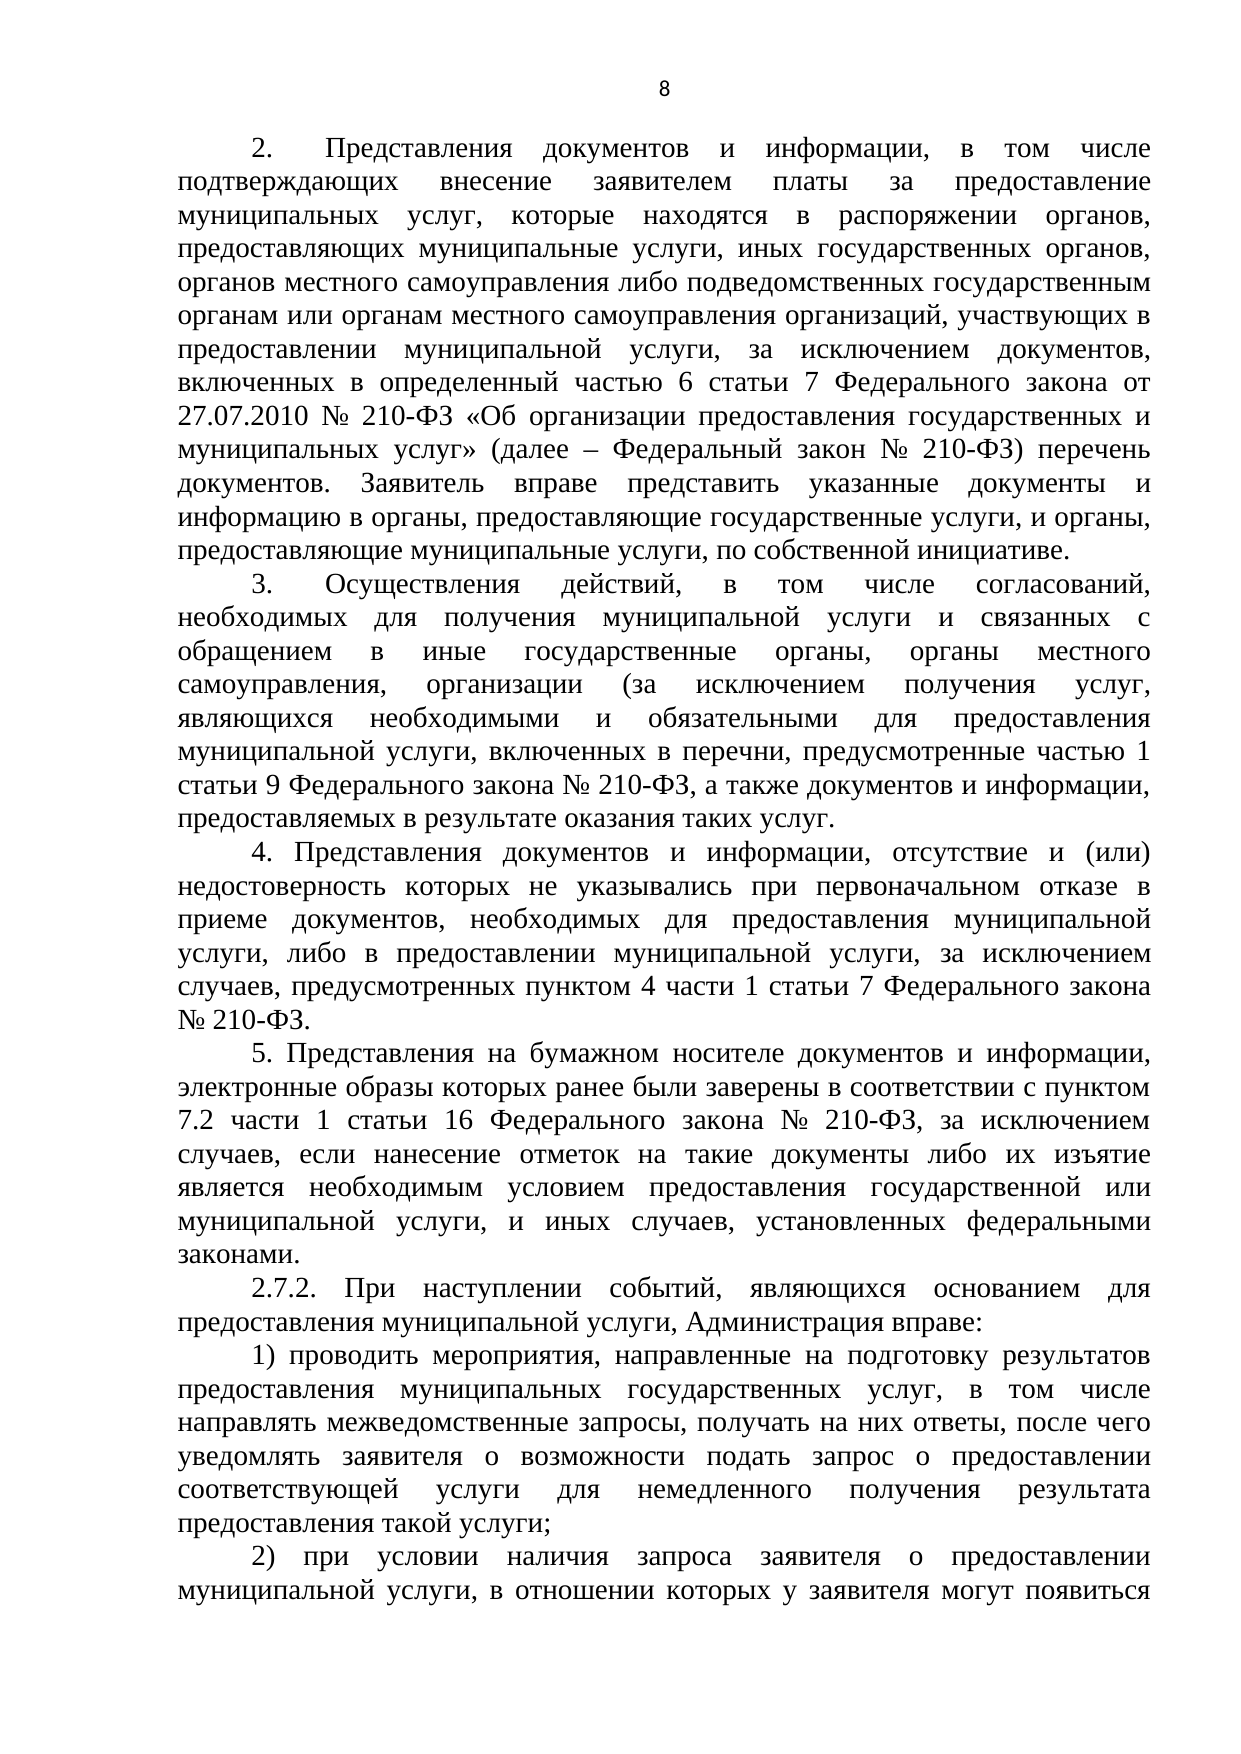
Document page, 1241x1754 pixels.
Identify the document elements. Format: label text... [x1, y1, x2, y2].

text 2. Представления документов и информации, в том числе подтверждающих внесение заявителем платы за предоставление муниципальных услуг, которые находятся в распоряжении органов, предоставляющих муниципальные услуги, иных государственных органов, органов местного самоуправления либо подведомственных государственным органам или органам местного самоуправления организаций, участвующих в предоставлении муниципальной услуги, за исключением документов, включенных в определенный частью 6 статьи 7 Федерального закона от 27.07.2010 № 210-ФЗ «Об организации предоставления государственных и муниципальных услуг» (далее – Федеральный закон № 210-ФЗ) перечень документов. Заявитель вправе представить указанные документы и информацию в органы, предоставляющие государственные услуги, и органы, предоставляющие муниципальные услуги, по собственной инициативе. [177, 130, 1152, 566]
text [177, 1538, 1152, 1606]
text 1) проводить мероприятия, направленные на подготовку результатов предоставления муниципальных государственных услуг, в том числе направлять межведомственные запросы, получать на них ответы, после чего уведомлять заявителя о возможности подать запрос о предоставлении соответствующей услуги для немедленного получения результата предоставления такой услуги; [177, 1337, 1152, 1538]
text 4. Представления документов и информации, отсутствие и (или) недостоверность которых не указывались при первоначальном отказе в приеме документов, необходимых для предоставления муниципальной услуги, либо в предоставлении муниципальной услуги, за исключением случаев, предусмотренных пунктом 4 части 1 статьи 7 Федерального закона № 210-ФЗ. [177, 834, 1152, 1035]
text 5. Представления на бумажном носителе документов и информации, электронные образы которых ранее были заверены в соответствии с пунктом 7.2 части 1 статьи 16 Федерального закона № 210-ФЗ, за исключением случаев, если нанесение отметок на такие документы либо их изъятие является необходимым условием предоставления государственной или муниципальной услуги, и иных случаев, установленных федеральными законами. [177, 1035, 1152, 1270]
text 2.7.2. При наступлении событий, являющихся основанием для предоставления муниципальной услуги, Администрация вправе: [177, 1270, 1152, 1337]
text 3. Осуществления действий, в том числе согласований, необходимых для получения муниципальной услуги и связанных с обращением в иные государственные органы, органы местного самоуправления, организации (за исключением получения услуг, являющихся необходимыми и обязательными для предоставления муниципальной услуги, включенных в перечни, предусмотренные частью 1 статьи 9 Федерального закона № 210-ФЗ, а также документов и информации, предоставляемых в результате оказания таких услуг. [177, 566, 1152, 834]
